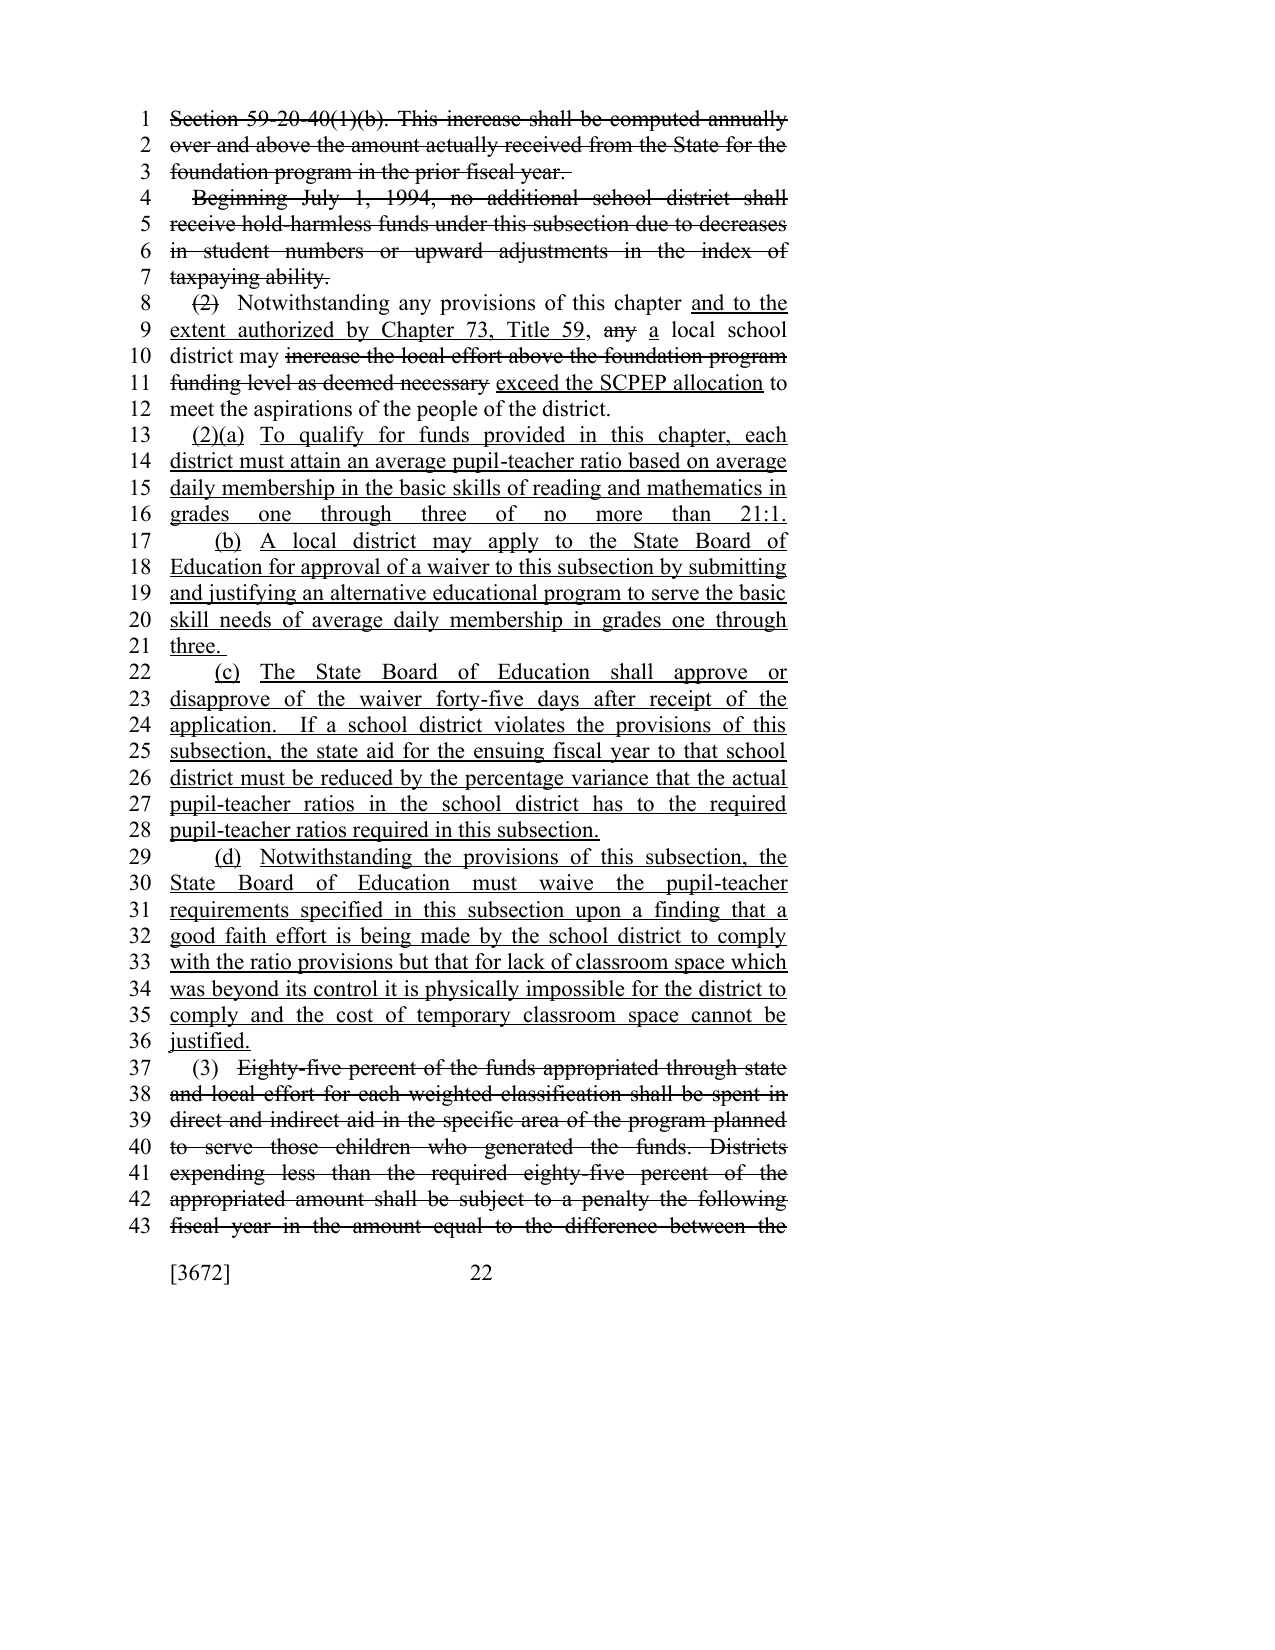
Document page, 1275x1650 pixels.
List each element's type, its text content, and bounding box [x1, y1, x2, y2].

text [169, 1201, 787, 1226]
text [169, 105, 787, 119]
text (2)(a) To qualify for funds provided in this chapter, each district must attain an average pupil-teacher ratio based on average daily membership in the basic skills of reading and mathematics in grades one through three of no more than 21:1. (b) A local district may apply to the State Board of Education for approval of a waiver to this subsection by submitting and justifying an alternative educational program to serve the basic skill needs of average daily membership in grades one through three. [169, 421, 787, 470]
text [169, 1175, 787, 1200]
text (2) Notwithstanding any provisions of this chapter and to the extent authorized by Chapter 73, Title 59, any a local school district may increase the local effort above the foundation program funding level as deemed necessary exceed the SCPEP allocation to meet the aspirations of the people of the district. [169, 289, 787, 421]
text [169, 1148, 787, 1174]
text (2)(a) To qualify for funds provided in this chapter, each district must attain an average pupil-teacher ratio based on average daily membership in the basic skills of reading and mathematics in grades one through three of no more than 21:1. (b) A local district may apply to the State Board of Education for approval of a waiver to this subsection by submitting and justifying an alternative educational program to serve the basic skill needs of average daily membership in grades one through three. [169, 524, 787, 576]
text (c) The State Board of Education shall approve or disapprove of the waiver forty-five days after receipt of the application. If a school district violates the provisions of this subsection, the state aid for the ensuing fiscal year to that school district must be reduced by the percentage variance that the actual pupil-teacher ratios in the school district has to the required pupil-teacher ratios required in this subsection. [169, 658, 787, 708]
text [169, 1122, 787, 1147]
text Beginning July 1, 1994, no additional school district shall receive hold-harmless funds under this subsection due to decreases in student numbers or upward adjustments in the index of taxpaying ability. [169, 184, 787, 225]
text (d) Notwithstanding the provisions of this subsection, the State Board of Education must waive the pupil-teacher requirements specified in this subsection upon a finding that a good faith effort is being made by the school district to comply with the ratio provisions but that for lack of classroom space which was beyond its control it is physically impossible for the district to comply and the cost of temporary classroom space cannot be justified. [169, 843, 787, 892]
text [169, 120, 787, 146]
text Beginning July 1, 1994, no additional school district shall receive hold-harmless funds under this subsection due to decreases in student numbers or upward adjustments in the index of taxpaying ability. [169, 226, 787, 251]
text Beginning July 1, 1994, no additional school district shall receive hold-harmless funds under this subsection due to decreases in student numbers or upward adjustments in the index of taxpaying ability. [169, 252, 787, 289]
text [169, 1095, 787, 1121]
